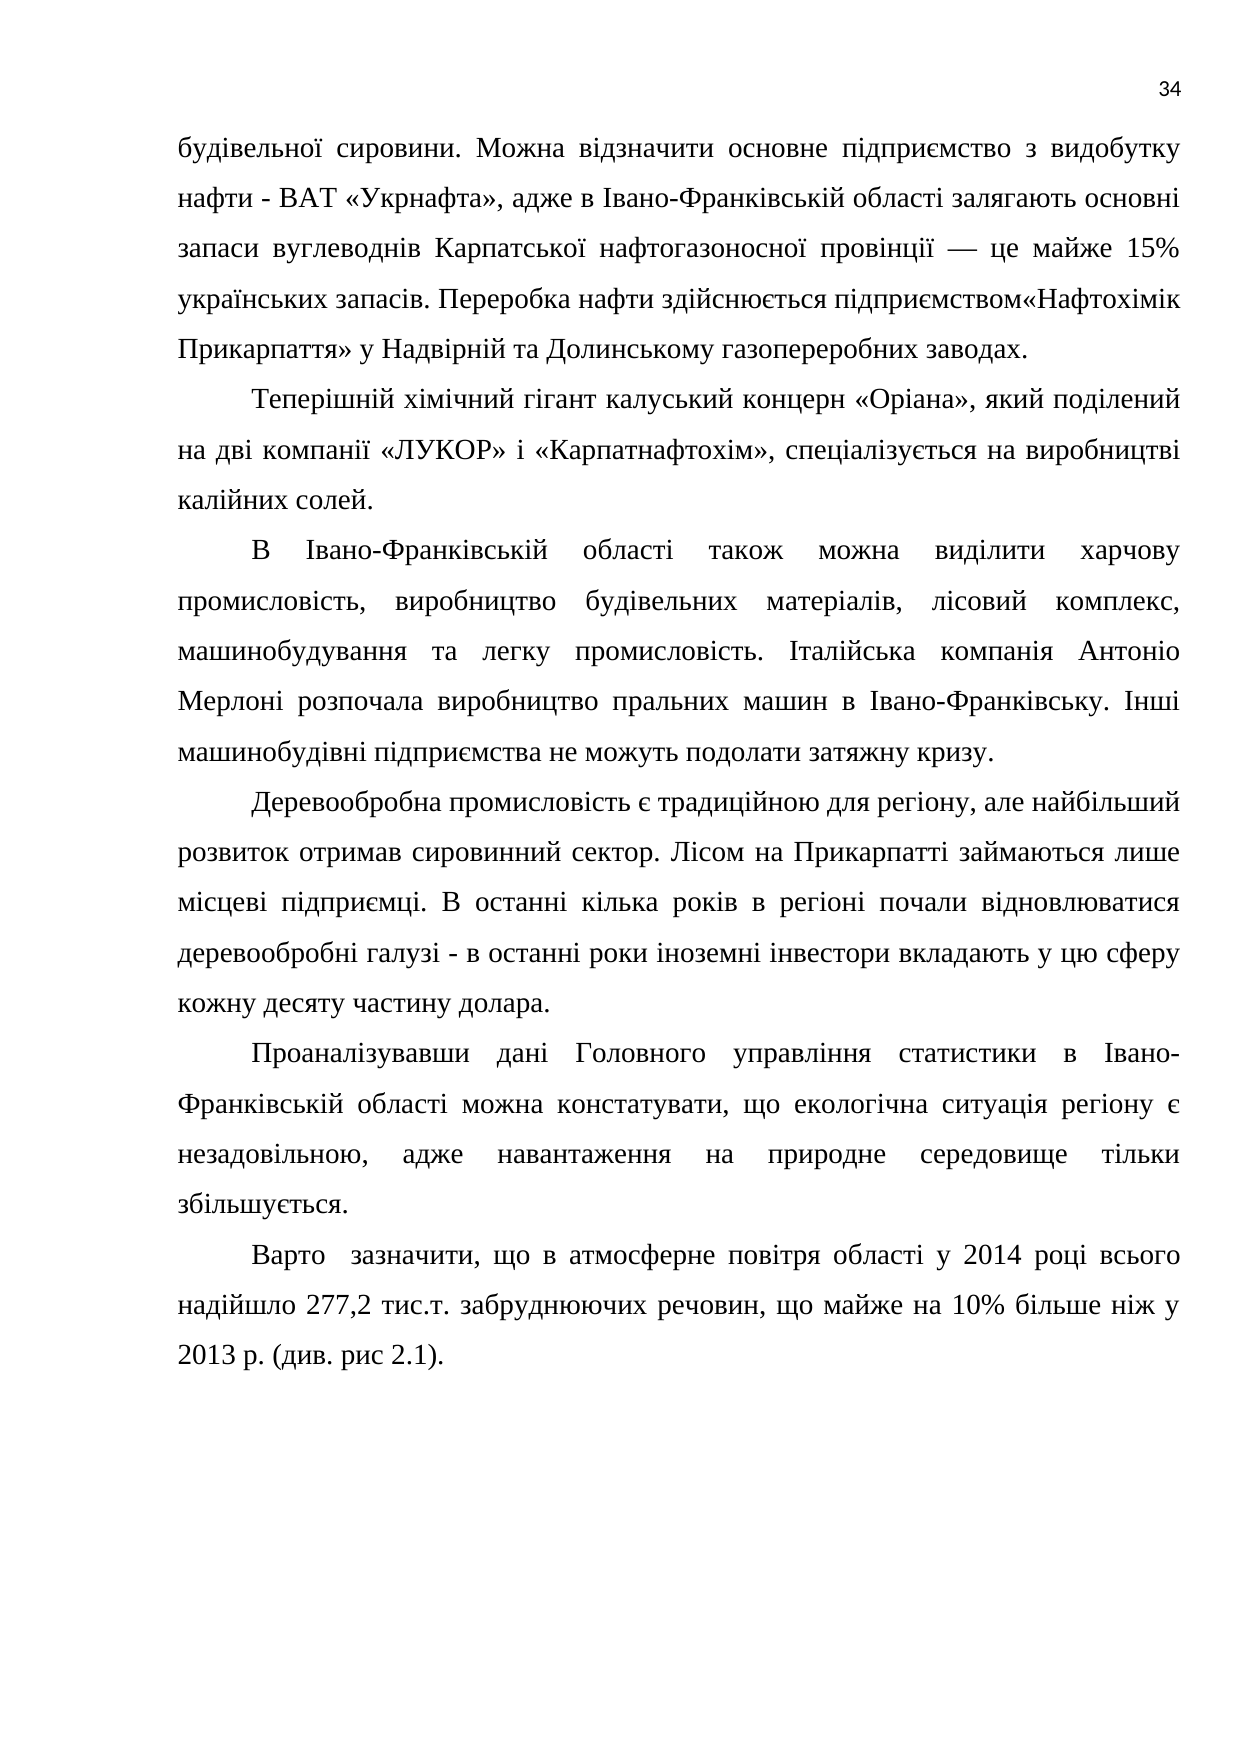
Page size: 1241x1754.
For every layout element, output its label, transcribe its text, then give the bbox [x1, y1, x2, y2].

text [177, 130, 1181, 365]
text Теперішній хімічний гігант калуський концерн «Оріана», який поділений на дві компанії «ЛУКОР» і «Карпатнафтохім», спеціалізується на виробництві калійних солей. [177, 381, 1181, 516]
text Деревообробна промисловість є традиційною для регіону, але найбільший розвиток отримав сировинний сектор. Лісом на Прикарпатті займаються лише місцеві підприємці. В останні кілька років в регіоні почали відновлюватися деревообробні галузі - в останні роки іноземні інвестори вкладають у цю сферу кожну десяту частину долара. [177, 784, 1181, 1019]
text Проаналізувавши дані Головного управління статистики в Івано-Франківській області можна констатувати, що екологічна ситуація регіону є незадовільною, адже навантаження на природне середовище тільки збільшується. Варто зазначити, що в атмосферне повітря області у 2014 році всього надійшло 277,2 тис.т. забруднюючих речовин, що майже на 10% більше ніж у 2013 р. (див. рис 2.1). [177, 1036, 1181, 1371]
text В Івано-Франківській області також можна виділити харчову промисловість, виробництво будівельних матеріалів, лісовий комплекс, машинобудування та легку промисловість. Італійська компанія Антоніо Мерлоні розпочала виробництво пральних машин в Івано-Франківську. Інші машинобудівні підприємства не можуть подолати затяжну кризу. [177, 532, 1181, 767]
